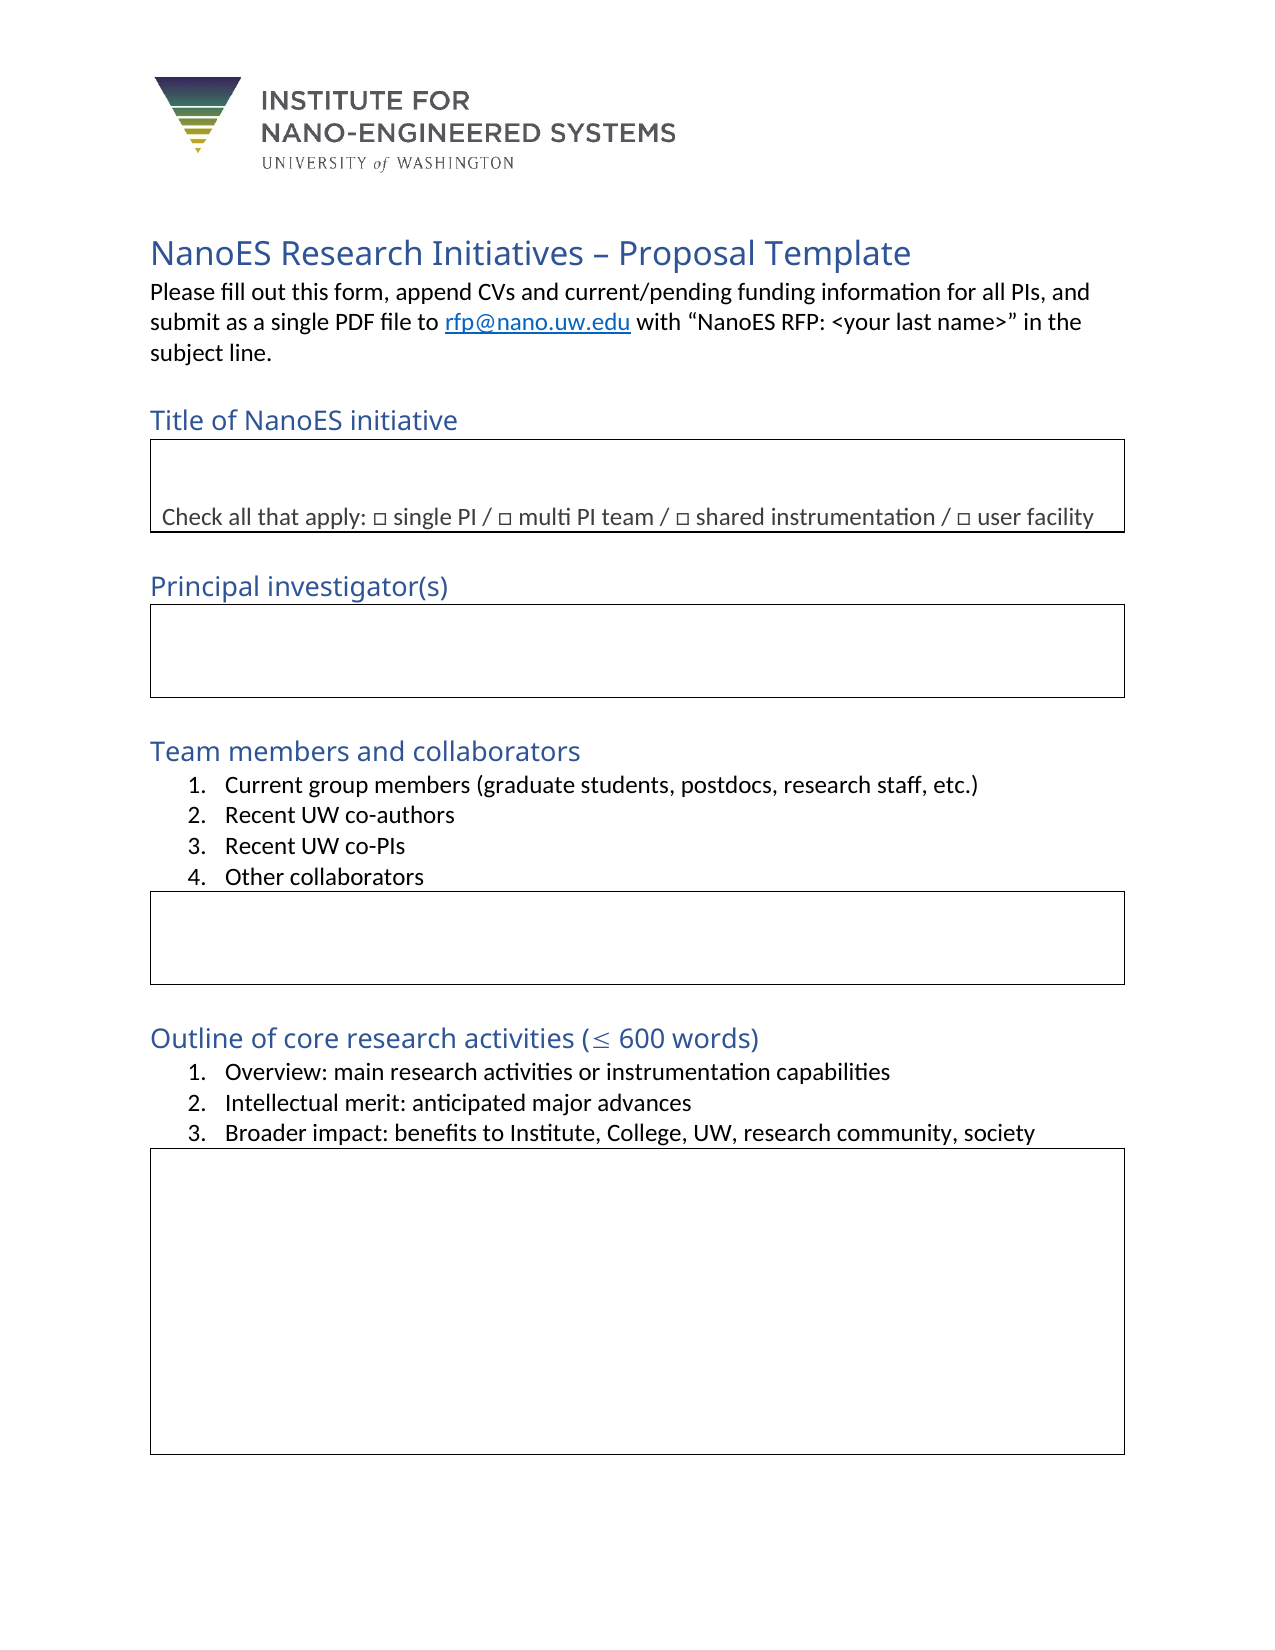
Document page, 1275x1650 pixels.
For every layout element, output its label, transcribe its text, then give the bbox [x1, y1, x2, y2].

list Current group members (graduate students, postdocs, research staff, etc.) [187, 769, 1125, 800]
subtitle Title of NanoES initiative [150, 402, 1125, 439]
list Intellectual merit: anticipated major advances [187, 1087, 1125, 1117]
list Overview: main research activities or instrumentation capabilities [187, 1056, 1125, 1087]
subtitle Principal investigator(s) [150, 567, 1125, 604]
subtitle NanoES Research Initiatives – Proposal Template [150, 230, 1125, 276]
table_header [151, 1149, 1124, 1454]
picture [150, 75, 678, 175]
table_header Check all that apply: □ single PI / □ multi PI team / □ shared instrumentation / □ user facility [151, 440, 1124, 531]
table_header [151, 892, 1124, 984]
text Please fill out this form, append CVs and current/pending funding information for all PIs, and submit as a single PDF file to rfp@nano.uw.edu with “NanoES RFP: <your last name>” in the subject line. [150, 276, 1125, 367]
table_header [151, 605, 1124, 697]
subtitle Team members and collaborators [150, 732, 1125, 769]
list Other collaborators [187, 861, 1125, 891]
subtitle Outline of core research activities ( 600 words) [150, 1019, 1125, 1056]
list Broader impact: benefits to Institute, College, UW, research community, society [187, 1117, 1125, 1148]
list Recent UW co-PIs [187, 830, 1125, 861]
list Recent UW co-authors [187, 800, 1125, 830]
